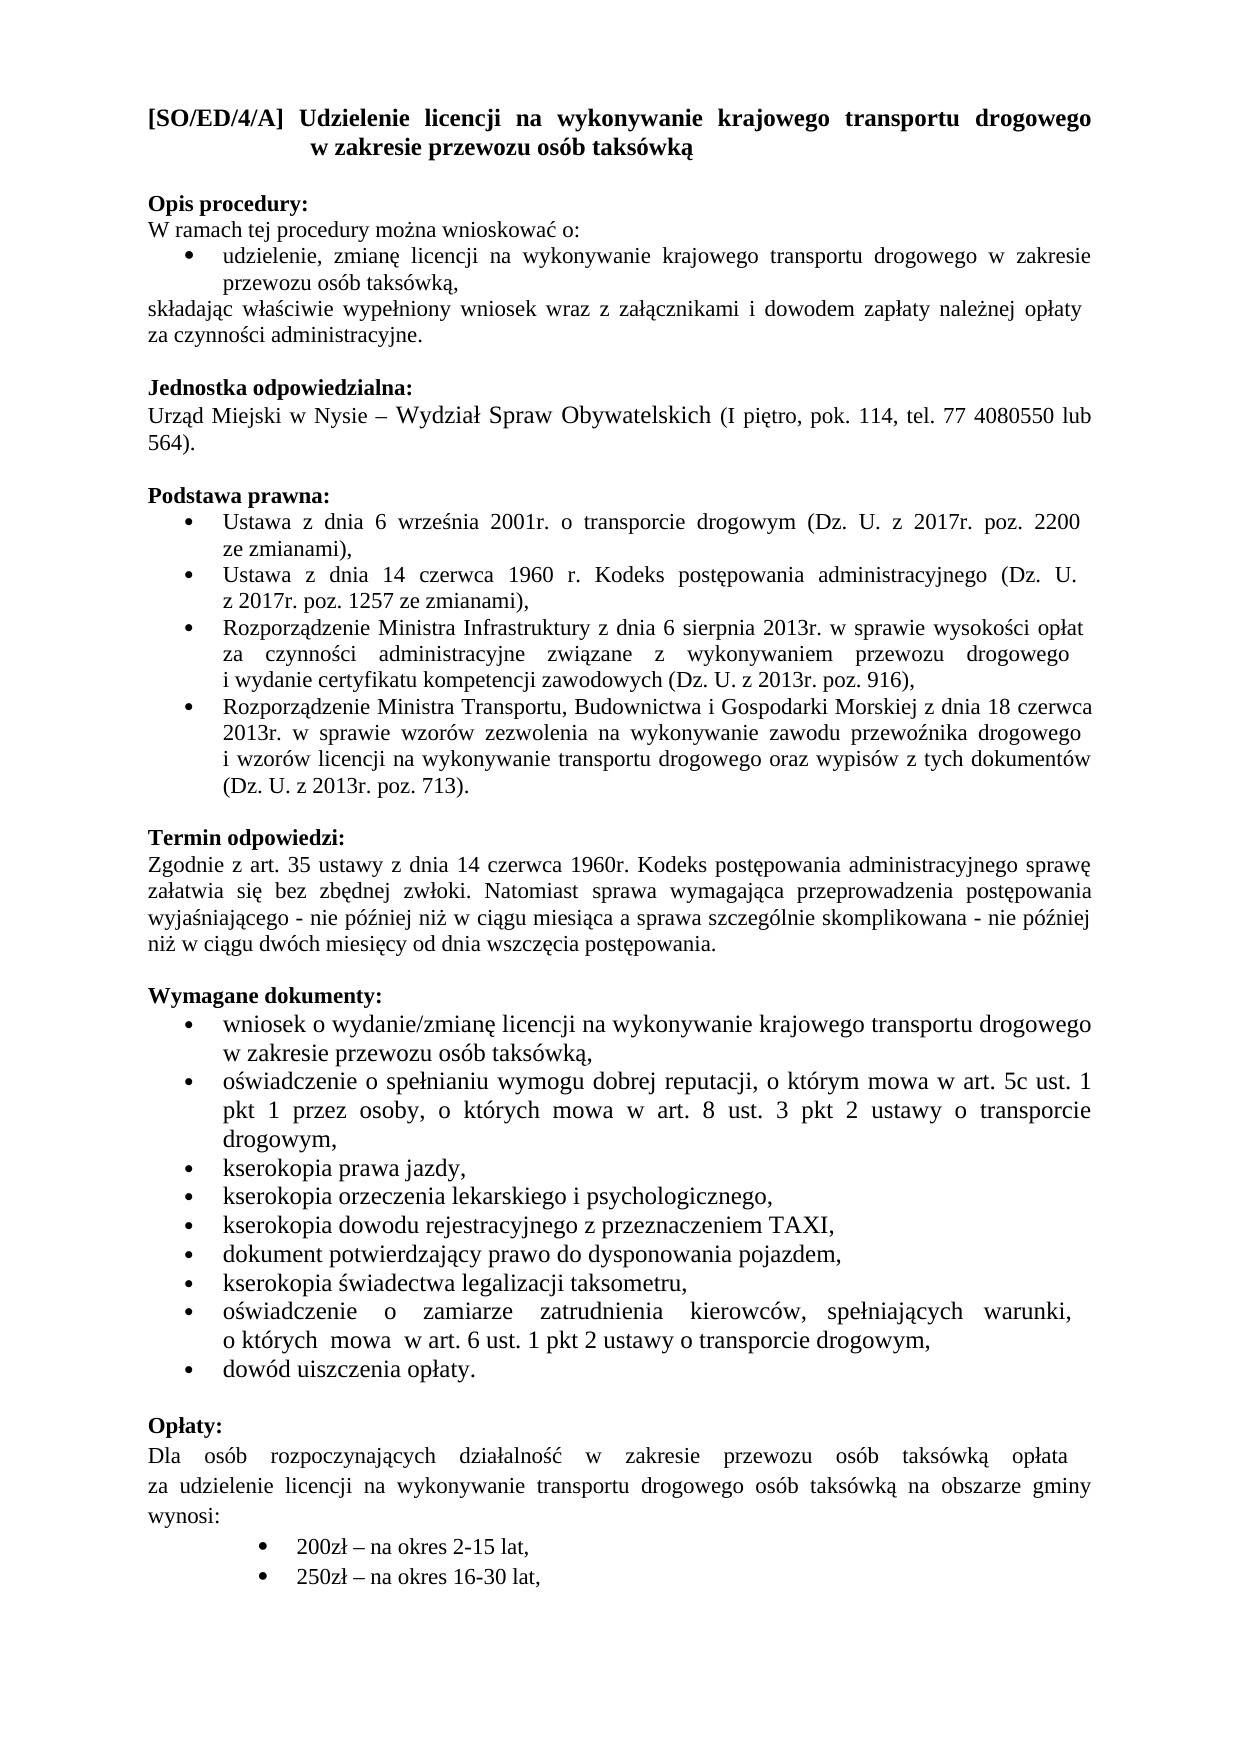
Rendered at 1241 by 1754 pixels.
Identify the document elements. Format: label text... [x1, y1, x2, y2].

text Wymagane dokumenty: [148, 983, 1093, 1009]
list kserokopia dowodu rejestracyjnego z przeznaczeniem TAXI, [185, 1210, 1093, 1239]
list oświadczenie o spełnianiu wymogu dobrej reputacji, o którym mowa w art. 5c ust. 1 pkt 1 przez osoby, o których mowa w art. 8 ust. 3 pkt 2 ustawy o transporcie drogowym, [185, 1066, 1093, 1153]
text składając właściwie wypełniony wniosek wraz z załącznikami i dowodem zapłaty należnej opłaty za czynności administracyjne. [148, 295, 1093, 348]
list dowód uiszczenia opłaty. [185, 1354, 1093, 1383]
text Podstawa prawna: [148, 482, 1093, 508]
list Rozporządzenie Ministra Transportu, Budownictwa i Gospodarki Morskiej z dnia 18 czerwca 2013r. w sprawie wzorów zezwolenia na wykonywanie zawodu przewoźnika drogowego i wzorów licencji na wykonywanie transportu drogowego oraz wypisów z tych dokumentów (Dz. U. z 2013r. poz. 713). [185, 693, 1093, 798]
text Opis procedury: [148, 189, 1093, 216]
list 250zł – na okres 16-30 lat, [259, 1563, 1093, 1589]
text Urząd Miejski w Nysie – Wydział Spraw Obywatelskich (I piętro, pok. 114, tel. 77 4080550 lub 564). [148, 400, 1093, 456]
list Rozporządzenie Ministra Infrastruktury z dnia 6 sierpnia 2013r. w sprawie wysokości opłat za czynności administracyjne związane z wykonywaniem przewozu drogowego i wydanie certyfikatu kompetencji zawodowych (Dz. U. z 2013r. poz. 916), [185, 614, 1093, 693]
list wniosek o wydanie/zmianę licencji na wykonywanie krajowego transportu drogowego w zakresie przewozu osób taksówką, [185, 1009, 1093, 1066]
text Zgodnie z art. 35 ustawy z dnia 14 czerwca 1960r. Kodeks postępowania administracyjnego sprawę załatwia się bez zbędnej zwłoki. Natomiast sprawa wymagająca przeprowadzenia postępowania wyjaśniającego - nie później niż w ciągu miesiąca a sprawa szczególnie skomplikowana - nie później niż w ciągu dwóch miesięcy od dnia wszczęcia postępowania. [148, 851, 1093, 956]
list 200zł – na okres 2-15 lat, [259, 1533, 1093, 1559]
list kserokopia orzeczenia lekarskiego i psychologicznego, [185, 1181, 1093, 1210]
list kserokopia świadectwa legalizacji taksometru, [185, 1268, 1093, 1296]
list Ustawa z dnia 6 września 2001r. o transporcie drogowym (Dz. U. z 2017r. poz. 2200 ze zmianami), [185, 508, 1093, 561]
text Termin odpowiedzi: [148, 798, 1093, 851]
list dokument potwierdzający prawo do dysponowania pojazdem, [185, 1239, 1093, 1268]
text Dla osób rozpoczynających działalność w zakresie przewozu osób taksówką opłata za udzielenie licencji na wykonywanie transportu drogowego osób taksówką na obszarze gminy wynosi: [148, 1442, 1093, 1529]
list udzielenie, zmianę licencji na wykonywanie krajowego transportu drogowego w zakresie przewozu osób taksówką, [185, 242, 1093, 295]
text Opłaty: [148, 1412, 1093, 1438]
text W ramach tej procedury można wnioskować o: [148, 216, 1093, 242]
list oświadczenie o zamiarze zatrudnienia kierowców, spełniających warunki, o których mowa w art. 6 ust. 1 pkt 2 ustawy o transporcie drogowym, [185, 1296, 1093, 1354]
text Jednostka odpowiedzialna: [148, 348, 1093, 400]
list kserokopia prawa jazdy, [185, 1153, 1093, 1181]
list Ustawa z dnia 14 czerwca 1960 r. Kodeks postępowania administracyjnego (Dz. U. z 2017r. poz. 1257 ze zmianami), [185, 561, 1093, 614]
